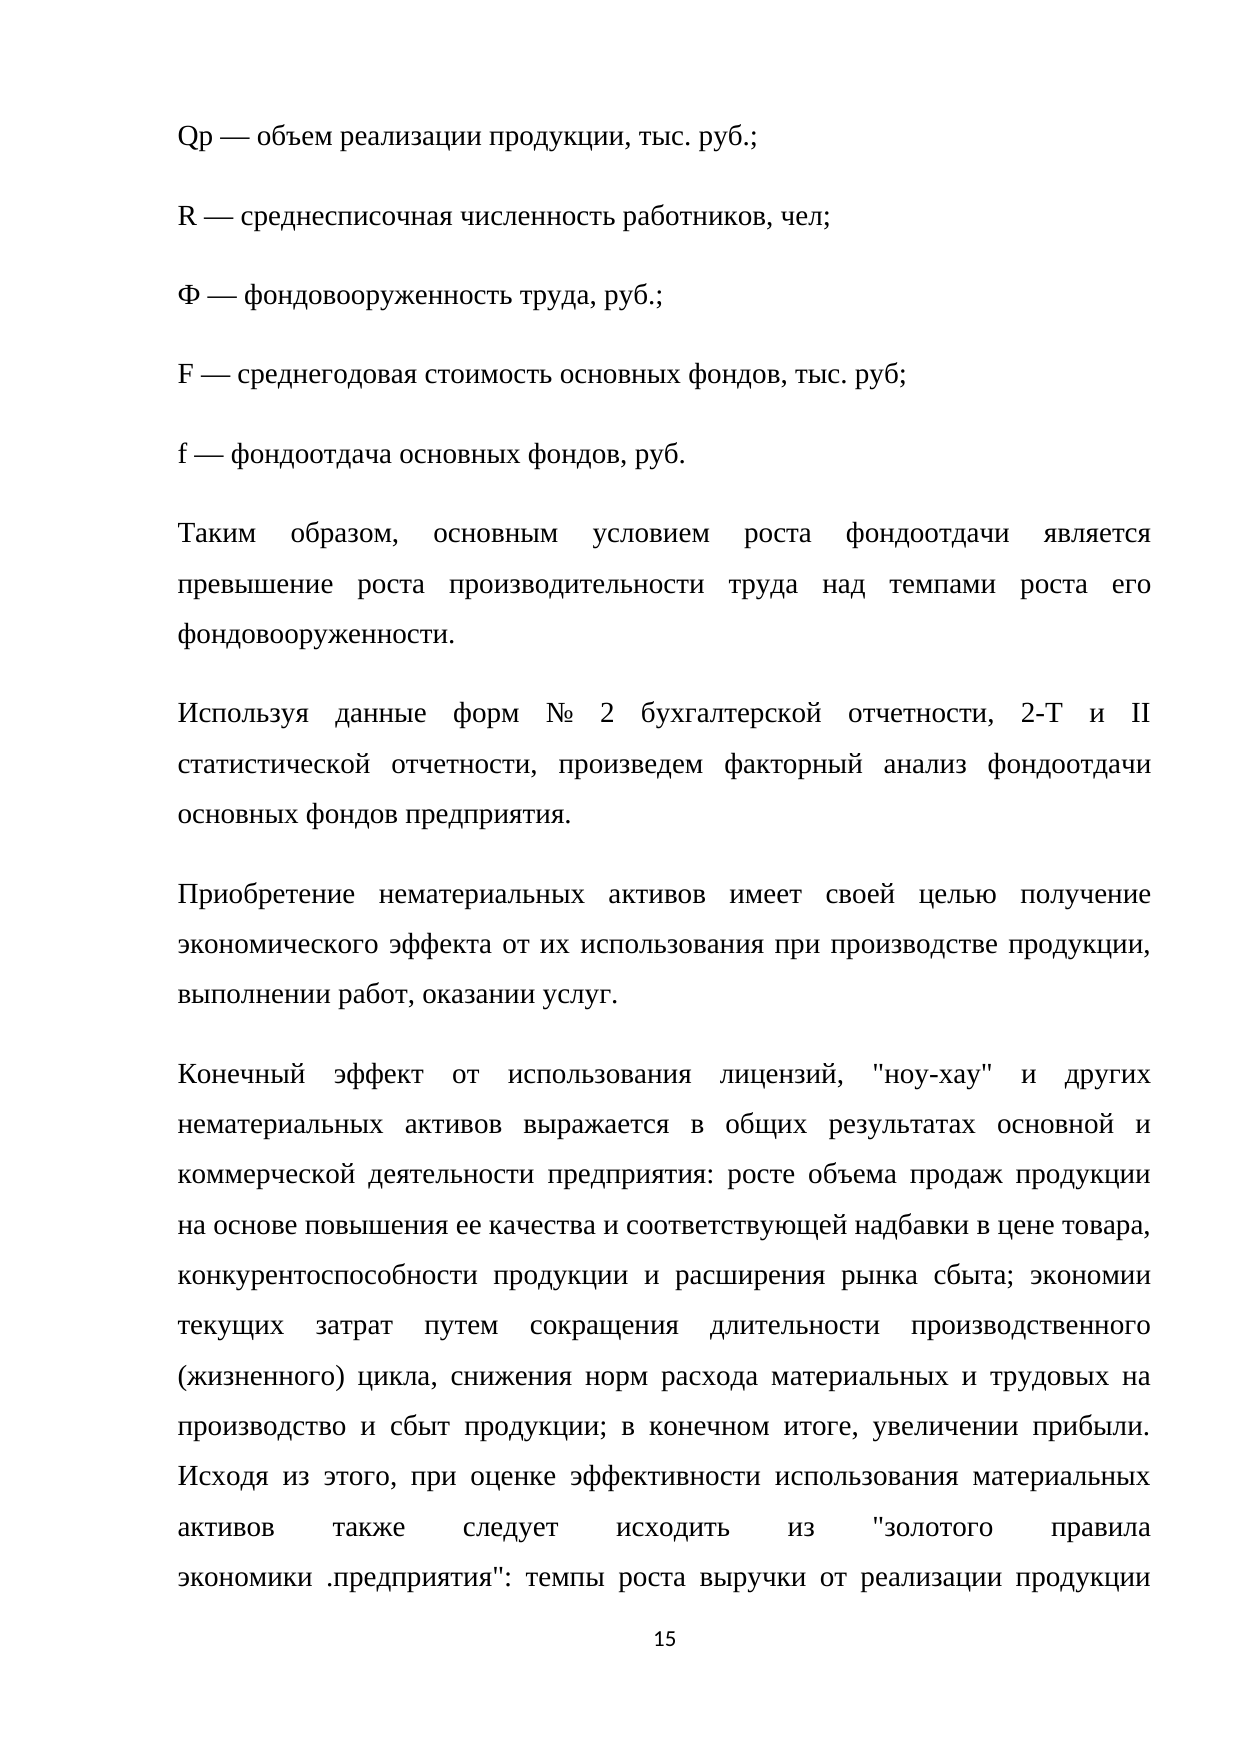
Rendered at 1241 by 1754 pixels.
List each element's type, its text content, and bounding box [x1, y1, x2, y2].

text Qp — объем реализации продукции, тыс. руб.; [177, 118, 1152, 152]
text Используя данные форм № 2 бухгалтерской отчетности, 2-Т и II статистической отчетности, произведем факторный анализ фондоотдачи основных фондов предприятия. [177, 696, 1152, 830]
text Ф — фондовооруженность труда, руб.; [177, 277, 1152, 311]
text F — среднегодовая стоимость основных фондов, тыс. руб; [177, 357, 1152, 390]
text Приобретение нематериальных активов имеет своей целью получение экономического эффекта от их использования при производстве продукции, выполнении работ, оказании услуг. [177, 876, 1152, 1010]
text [177, 1056, 1152, 1592]
text Таким образом, основным условием роста фондоотдачи является превышение роста производительности труда над темпами роста его фондовооруженности. [177, 516, 1152, 650]
text f — фондоотдача основных фондов, руб. [177, 436, 1152, 469]
text R — среднесписочная численность работников, чел; [177, 198, 1152, 231]
